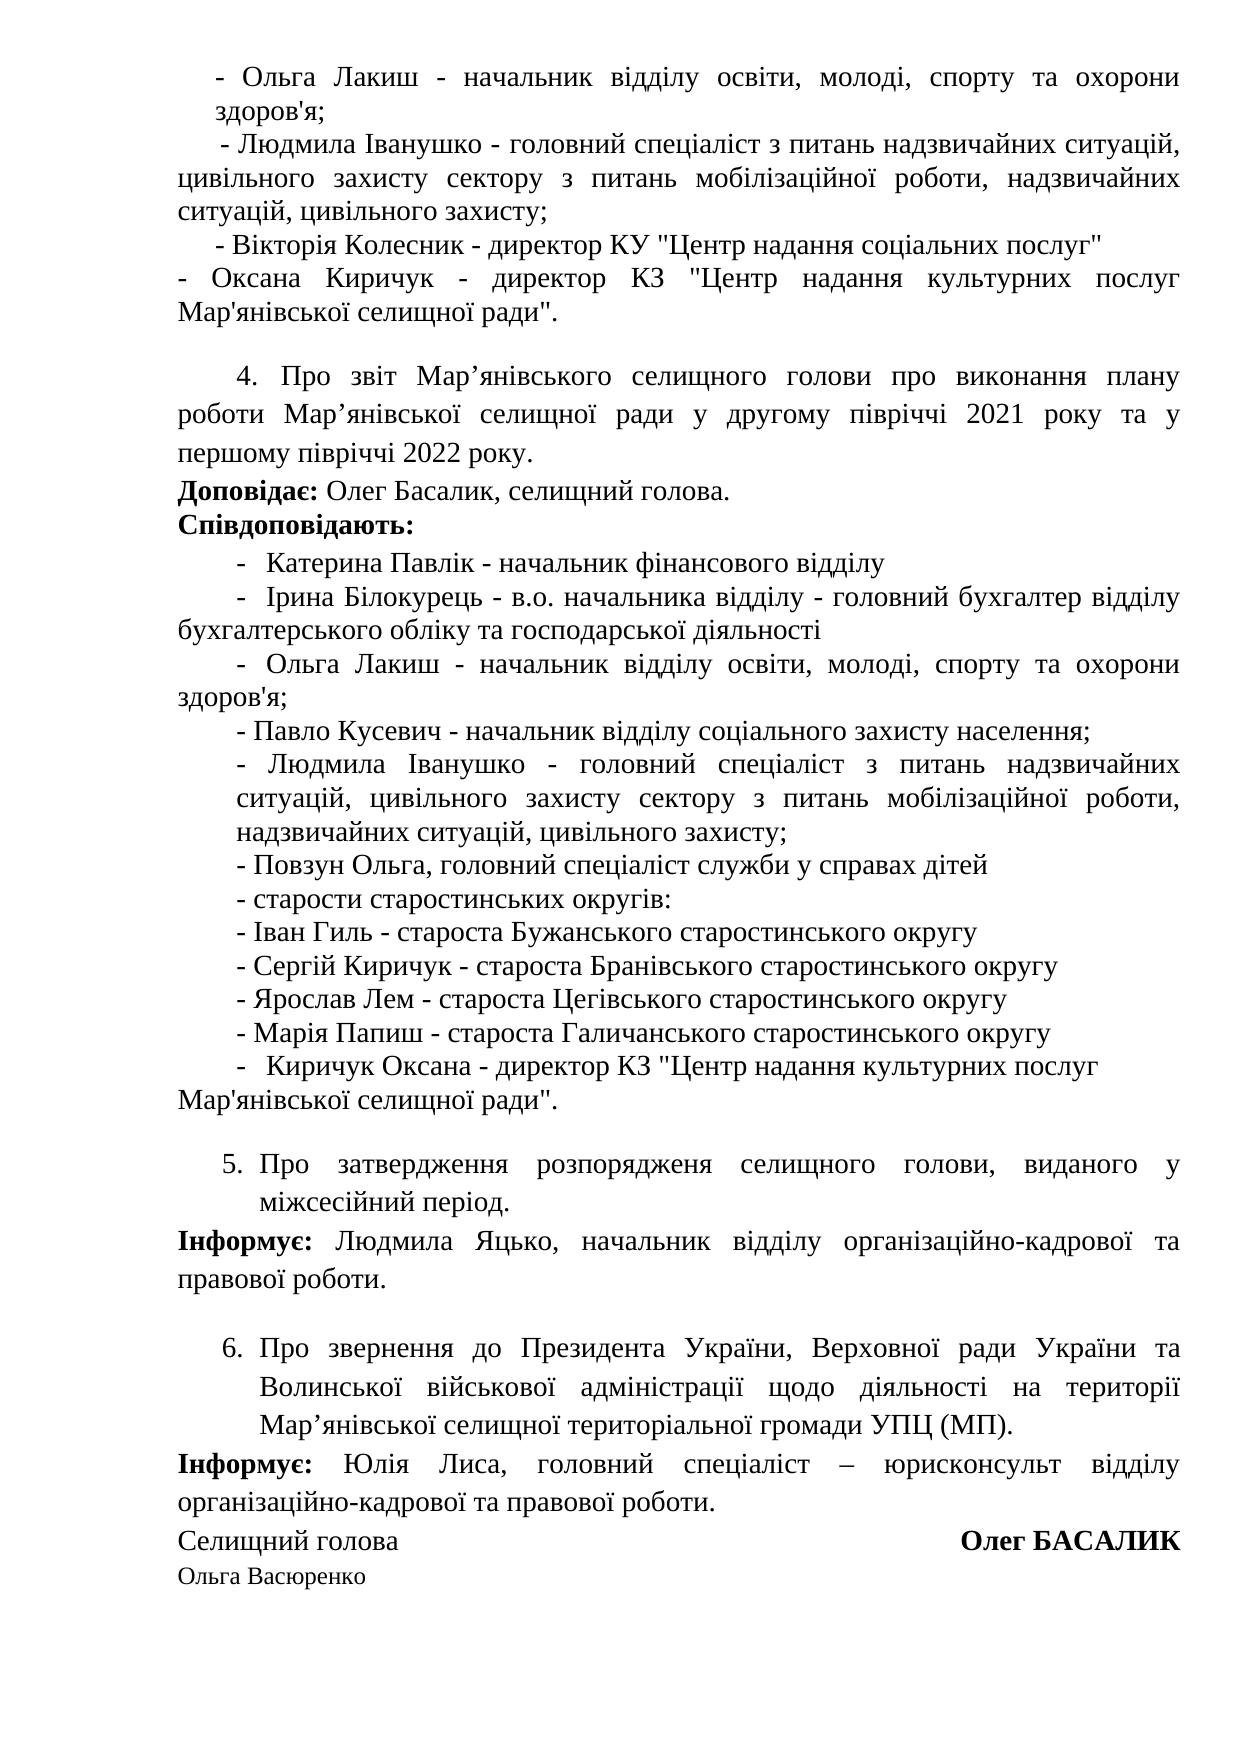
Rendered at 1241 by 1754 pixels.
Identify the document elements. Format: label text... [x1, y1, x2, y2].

text - Оксана Киричук - директор КЗ "Центр надання культурних послуг Мар'янівської селищної ради". [177, 260, 1181, 327]
list Катерина Павлік - начальник фінансового відділу [177, 545, 1181, 579]
text - Повзун Ольга, головний спеціаліст служби у справах дітей [177, 847, 1181, 881]
list Про затвердження розпорядженя селищного голови, виданого у міжсесійний період. [222, 1146, 1181, 1218]
text - Марія Папиш - староста Галичанського старостинського округу [177, 1015, 1181, 1048]
list Селищний голова Олег БАСАЛИК [177, 1523, 1181, 1556]
text - Павло Кусевич - начальник відділу соціального захисту населення; [177, 713, 1181, 747]
text - старости старостинських округів: [177, 881, 1181, 914]
list Інформує: Юлія Лиса, головний спеціаліст – юрисконсульт відділу організаційно-кадрової та правової роботи. [177, 1446, 1181, 1518]
list Про звіт Мар’янівського селищного голови про виконання плану роботи Мар’янівської селищної ради у другому півріччі 2021 року та у першому півріччі 2022 року. [177, 358, 1181, 468]
list Інформує: Людмила Яцько, начальник відділу організаційно-кадрової та правової роботи. [177, 1223, 1181, 1295]
text - Іван Гиль - староста Бужанського старостинського округу [177, 914, 1181, 948]
text - Людмила Іванушко - головний спеціаліст з питань надзвичайних ситуацій, цивільного захисту сектору з питань мобілізаційної роботи, надзвичайних ситуацій, цивільного захисту; [236, 747, 1181, 847]
list Ольга Лакиш - начальник відділу освіти, молоді, спорту та охорони здоров'я; [177, 646, 1181, 713]
text - Вікторія Колесник - директор КУ "Центр надання соціальних послуг" [215, 227, 1181, 260]
text - Сергій Киричук - староста Бранівського старостинського округу [177, 948, 1181, 981]
text Доповідає: Олег Басалик, селищний голова. [177, 473, 1181, 507]
text - Людмила Іванушко - головний спеціаліст з питань надзвичайних ситуацій, цивільного захисту сектору з питань мобілізаційної роботи, надзвичайних ситуацій, цивільного захисту; [177, 126, 1181, 227]
list Ірина Білокурець - в.о. начальника відділу - головний бухгалтер відділу бухгалтерського обліку та господарської діяльності [177, 579, 1181, 646]
list Співдоповідають: [177, 507, 1181, 540]
text Ольга Васюренко [177, 1561, 1181, 1590]
list Киричук Оксана - директор КЗ "Центр надання культурних послуг Мар'янівської селищної ради". [177, 1048, 1181, 1116]
text - Ярослав Лем - староста Цегівського старостинського округу [177, 981, 1181, 1015]
list Про звернення до Президента України, Верховної ради України та Волинської військової адміністрації щодо діяльності на території Мар’янівської селищної територіальної громади УПЦ (МП). [222, 1330, 1181, 1441]
text - Ольга Лакиш - начальник відділу освіти, молоді, спорту та охорони здоров'я; [215, 59, 1181, 126]
